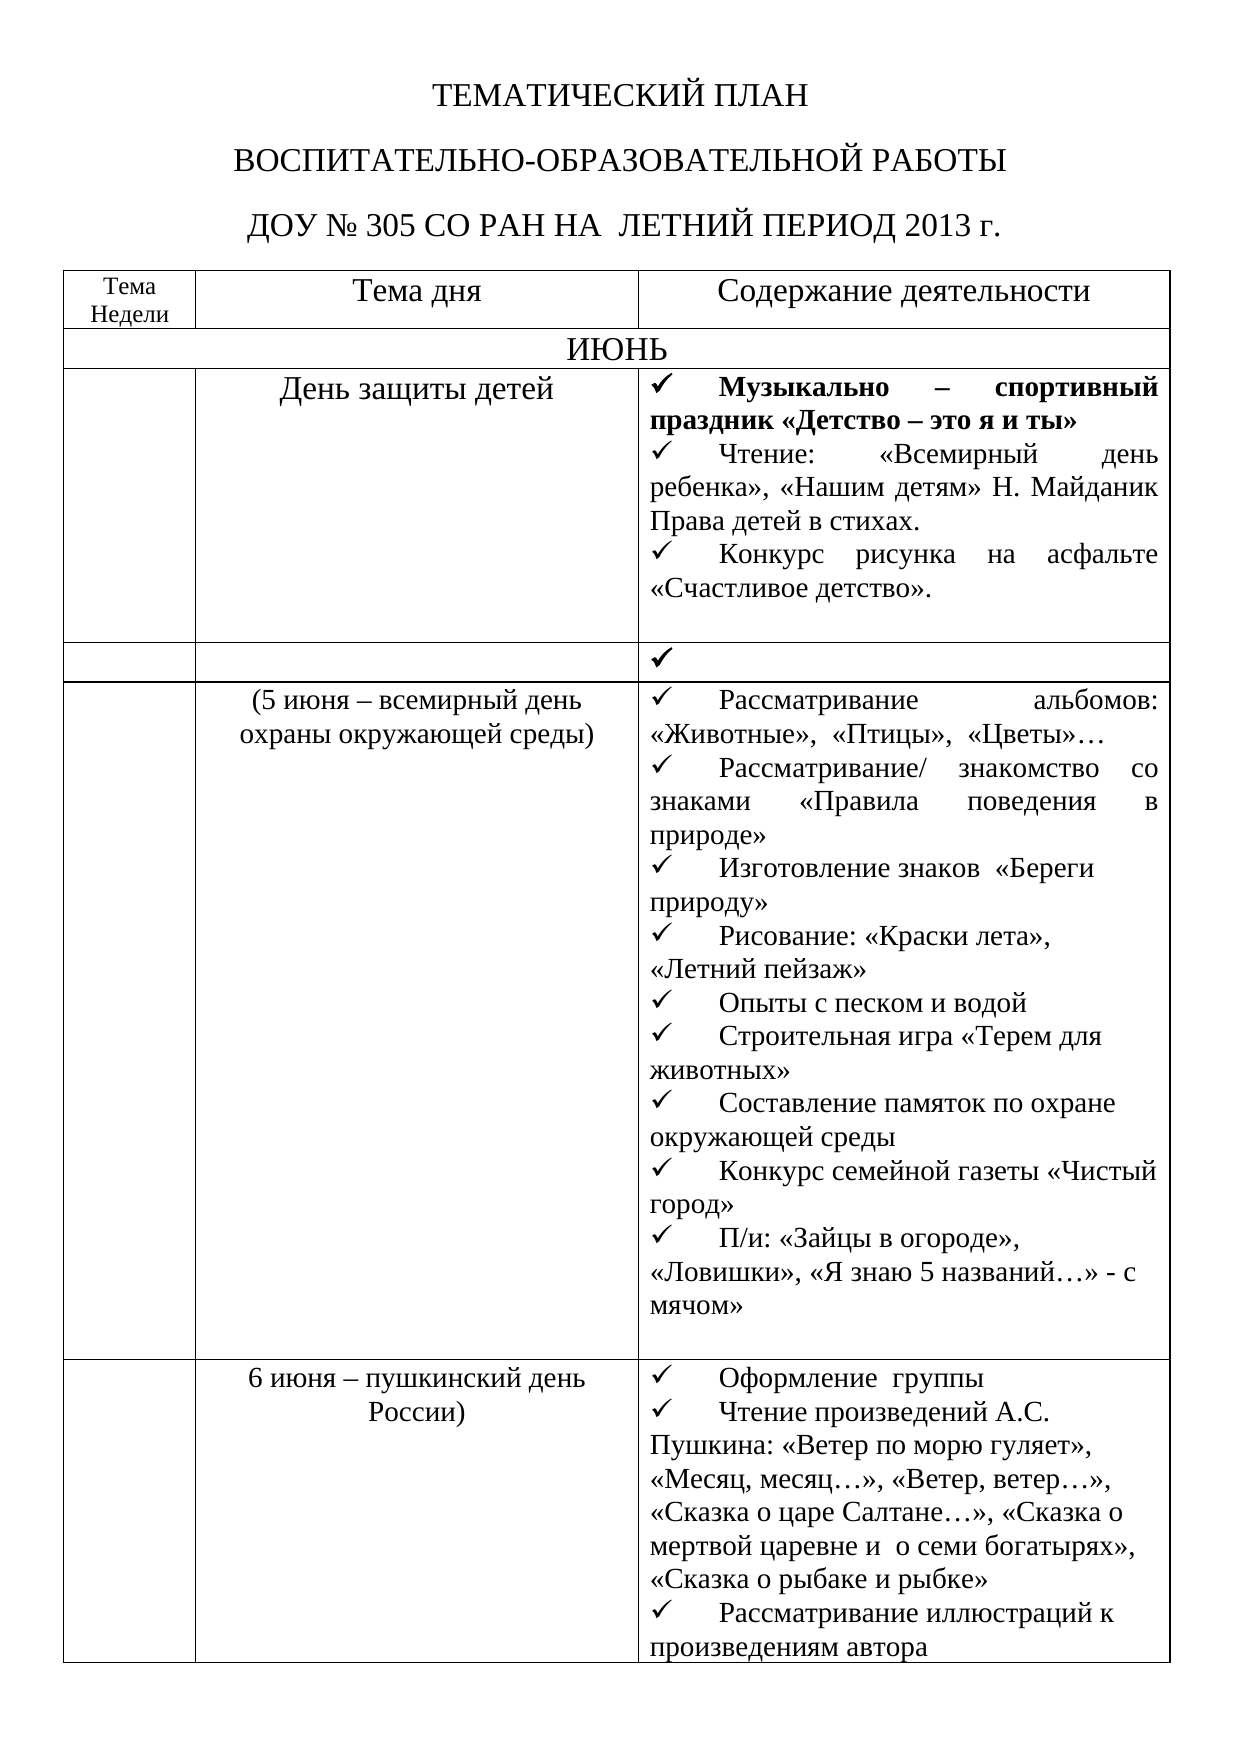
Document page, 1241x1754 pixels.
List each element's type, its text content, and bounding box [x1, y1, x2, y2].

text ВОСПИТАТЕЛЬНО-ОБРАЗОВАТЕЛЬНОЙ РАБОТЫ [75, 140, 1165, 178]
table_header Тема Недели [64, 271, 195, 328]
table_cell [639, 1360, 1169, 1662]
table_header Содержание деятельности [639, 271, 1169, 328]
table_cell [64, 369, 195, 642]
table_cell [64, 1360, 195, 1662]
text ДОУ № 305 СО РАН НА ЛЕТНИЙ ПЕРИОД 2013 г. [75, 205, 1165, 243]
table_header Тема дня [196, 271, 638, 328]
table_cell День защиты детей [196, 369, 638, 642]
table_cell [64, 643, 195, 681]
table_cell Музыкально – спортивный праздник «Детство – это я и ты» Чтение: «Всемирный день ребенка», «Нашим детям» Н. Майданик Права детей в стихах. Конкурс рисунка на асфальте «Счастливое детство». [639, 369, 1169, 642]
text ТЕМАТИЧЕСКИЙ ПЛАН [75, 75, 1165, 113]
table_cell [196, 1360, 638, 1662]
table_cell ИЮНЬ [64, 329, 1169, 368]
table_cell Рассматривание альбомов: «Животные», «Птицы», «Цветы»… Рассматривание/ знакомство со знаками «Правила поведения в природе» Изготовление знаков «Береги природу» Рисование: «Краски лета», «Летний пейзаж» Опыты с песком и водой Строительная игра «Терем для животных» Составление памяток по охране окружающей среды Конкурс семейной газеты «Чистый город» П/и: «Зайцы в огороде», «Ловишки», «Я знаю 5 названий…» - с мячом» [639, 683, 1169, 1359]
table_cell [639, 643, 1169, 681]
table_cell [196, 643, 638, 681]
table_cell (5 июня – всемирный день охраны окружающей среды) [196, 683, 638, 1359]
table_cell [64, 683, 195, 1359]
